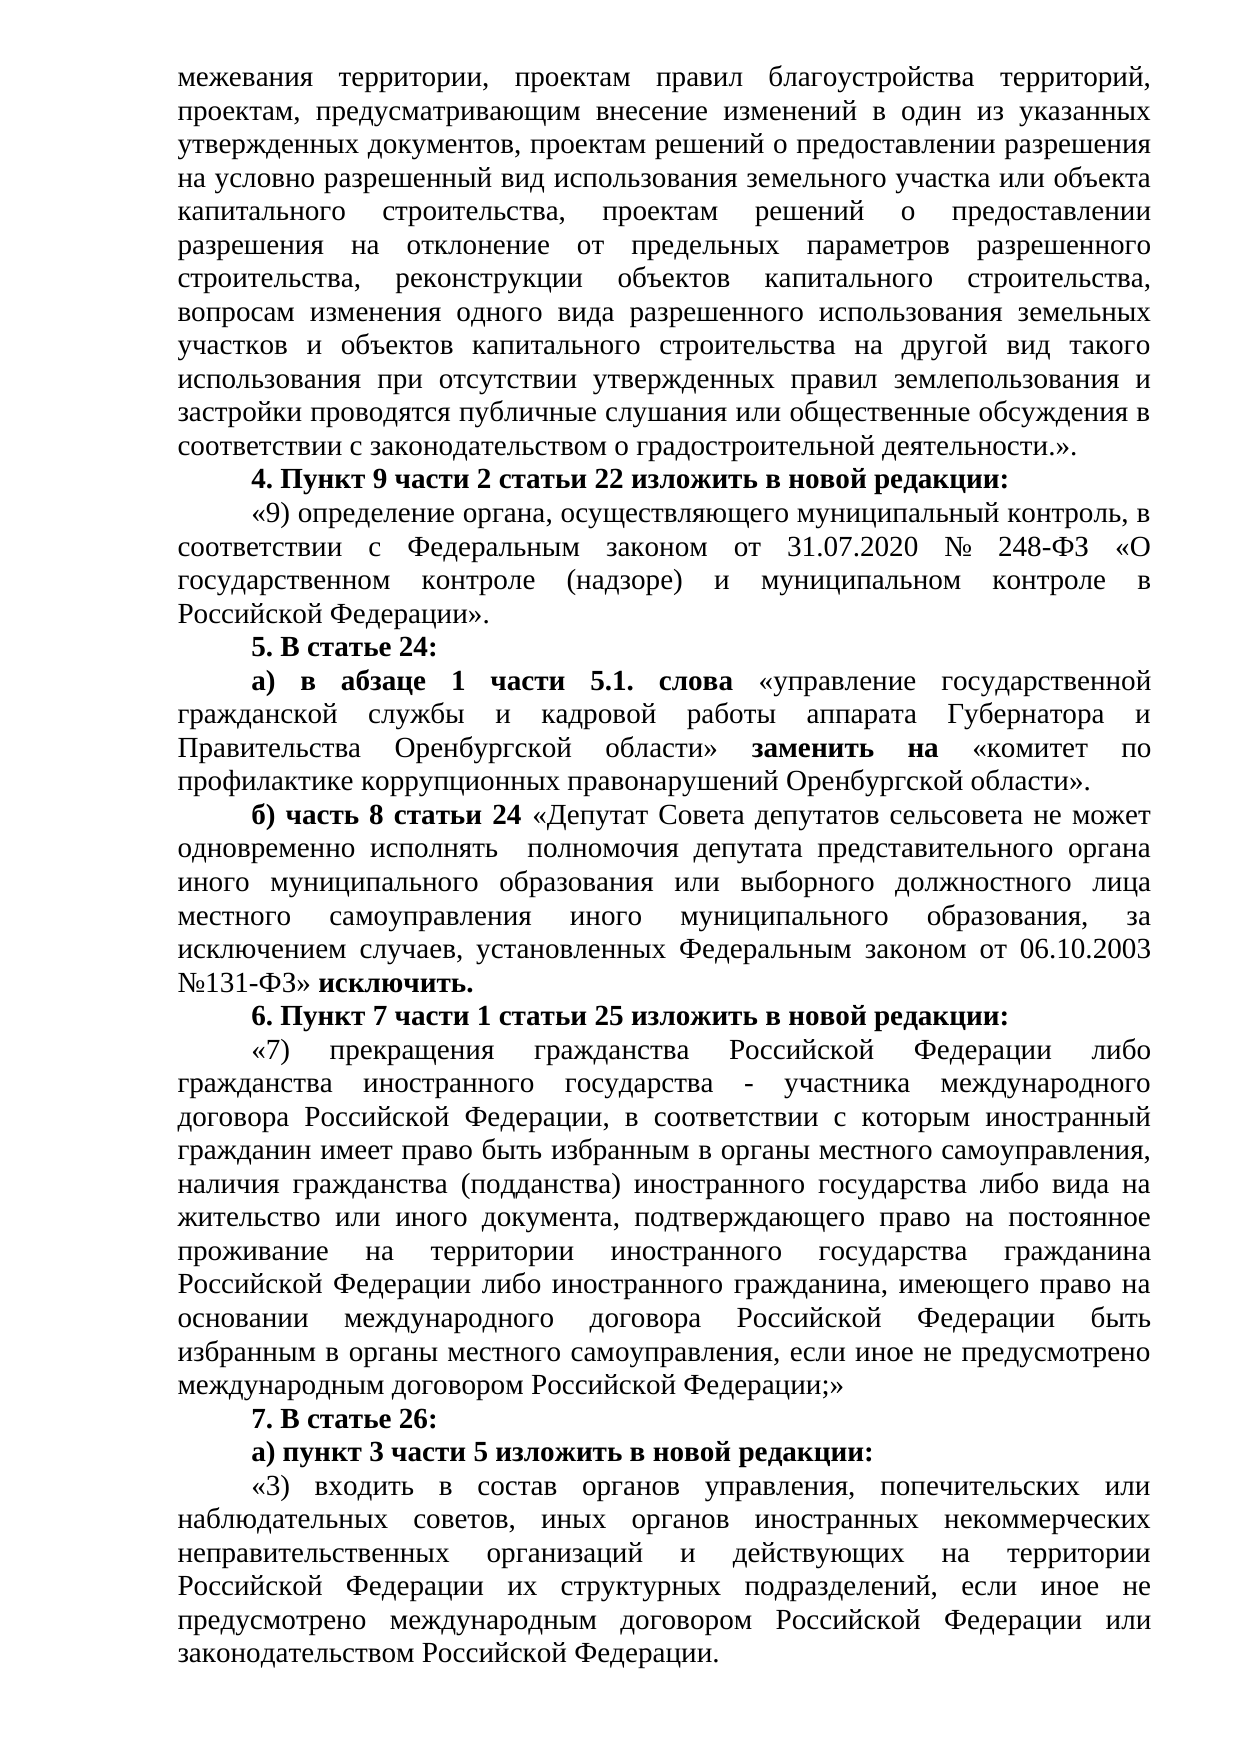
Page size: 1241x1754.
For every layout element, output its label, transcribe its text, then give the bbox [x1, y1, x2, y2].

text а) в абзаце 1 части 5.1. слова «управление государственной гражданской службы и кадровой работы аппарата Губернатора и Правительства Оренбургской области» заменить на «комитет по профилактике коррупционных правонарушений Оренбургской области». [177, 663, 1152, 797]
text а) пункт 3 части 5 изложить в новой редакции: [177, 1434, 1152, 1468]
text 5. В статье 24: [177, 629, 1152, 663]
text «3) входить в состав органов управления, попечительских или наблюдательных советов, иных органов иностранных некоммерческих неправительственных организаций и действующих на территории Российской Федерации их структурных подразделений, если иное не предусмотрено международным договором Российской Федерации или законодательством Российской Федерации. [177, 1468, 1152, 1669]
text 6. Пункт 7 части 1 статьи 25 изложить в новой редакции: [177, 998, 1152, 1032]
text «7) прекращения гражданства Российской Федерации либо гражданства иностранного государства - участника международного договора Российской Федерации, в соответствии с которым иностранный гражданин имеет право быть избранным в органы местного самоуправления, наличия гражданства (подданства) иностранного государства либо вида на жительство или иного документа, подтверждающего право на постоянное проживание на территории иностранного государства гражданина Российской Федерации либо иностранного гражданина, имеющего право на основании международного договора Российской Федерации быть избранным в органы местного самоуправления, если иное не предусмотрено международным договором Российской Федерации;» [177, 1032, 1152, 1401]
text «9) определение органа, осуществляющего муниципальный контроль, в соответствии с Федеральным законом от 31.07.2020 № 248-ФЗ «О государственном контроле (надзоре) и муниципальном контроле в Российской Федерации». [177, 495, 1152, 629]
text б) часть 8 статьи 24 «Депутат Совета депутатов сельсовета не может одновременно исполнять полномочия депутата представительного органа иного муниципального образования или выборного должностного лица местного самоуправления иного муниципального образования, за исключением случаев, установленных Федеральным законом от 06.10.2003 №131-ФЗ» исключить. [177, 797, 1152, 998]
text 4. Пункт 9 части 2 статьи 22 изложить в новой редакции: [177, 462, 1152, 495]
text 7. В статье 26: [177, 1401, 1152, 1434]
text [177, 59, 1152, 462]
